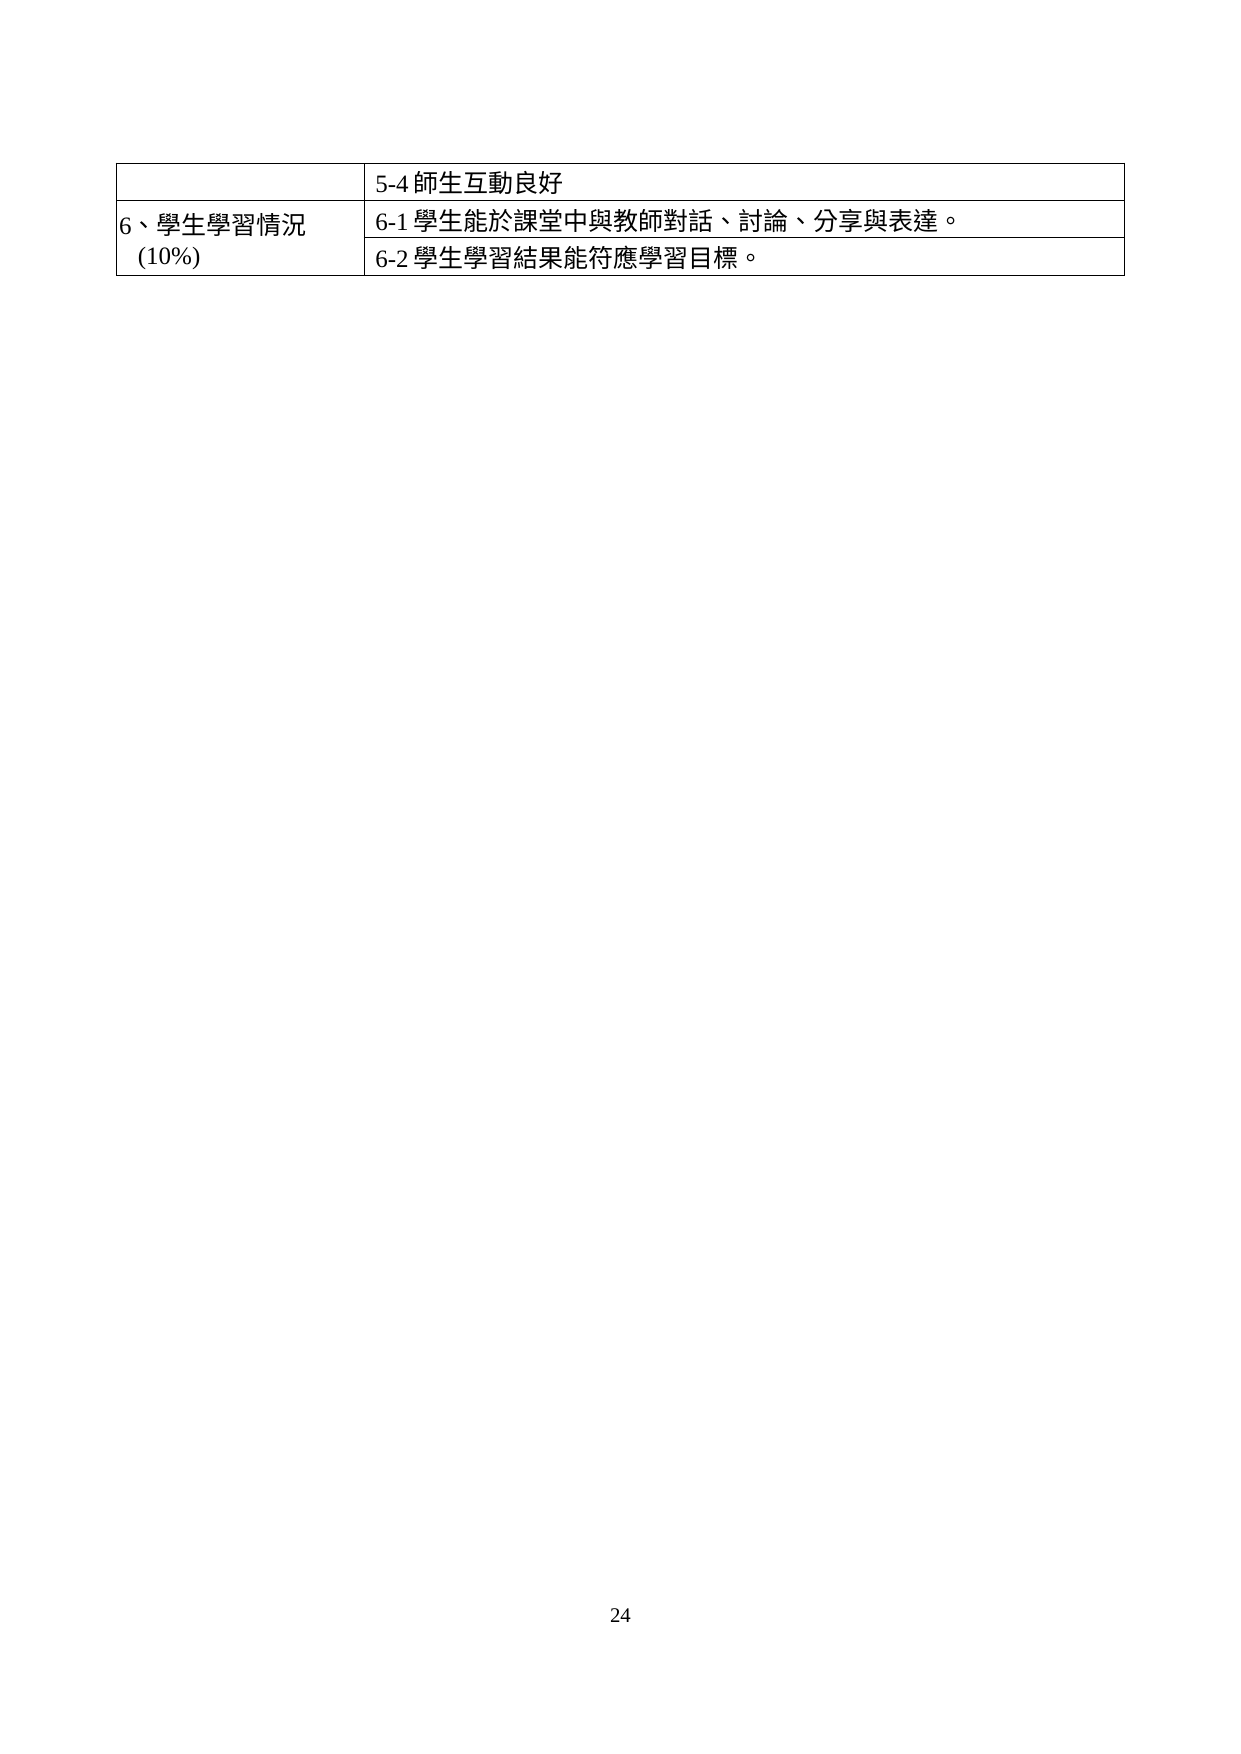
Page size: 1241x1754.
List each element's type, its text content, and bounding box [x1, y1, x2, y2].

table_cell 6-2學生學習結果能符應學習目標。 [365, 238, 1124, 274]
table_cell 6-1學生能於課堂中與教師對話、討論、分享與表達。 [365, 201, 1124, 237]
table_cell 6、學生學習情況 (10%) [117, 201, 364, 274]
table_cell 5-4師生互動良好 [365, 164, 1124, 200]
